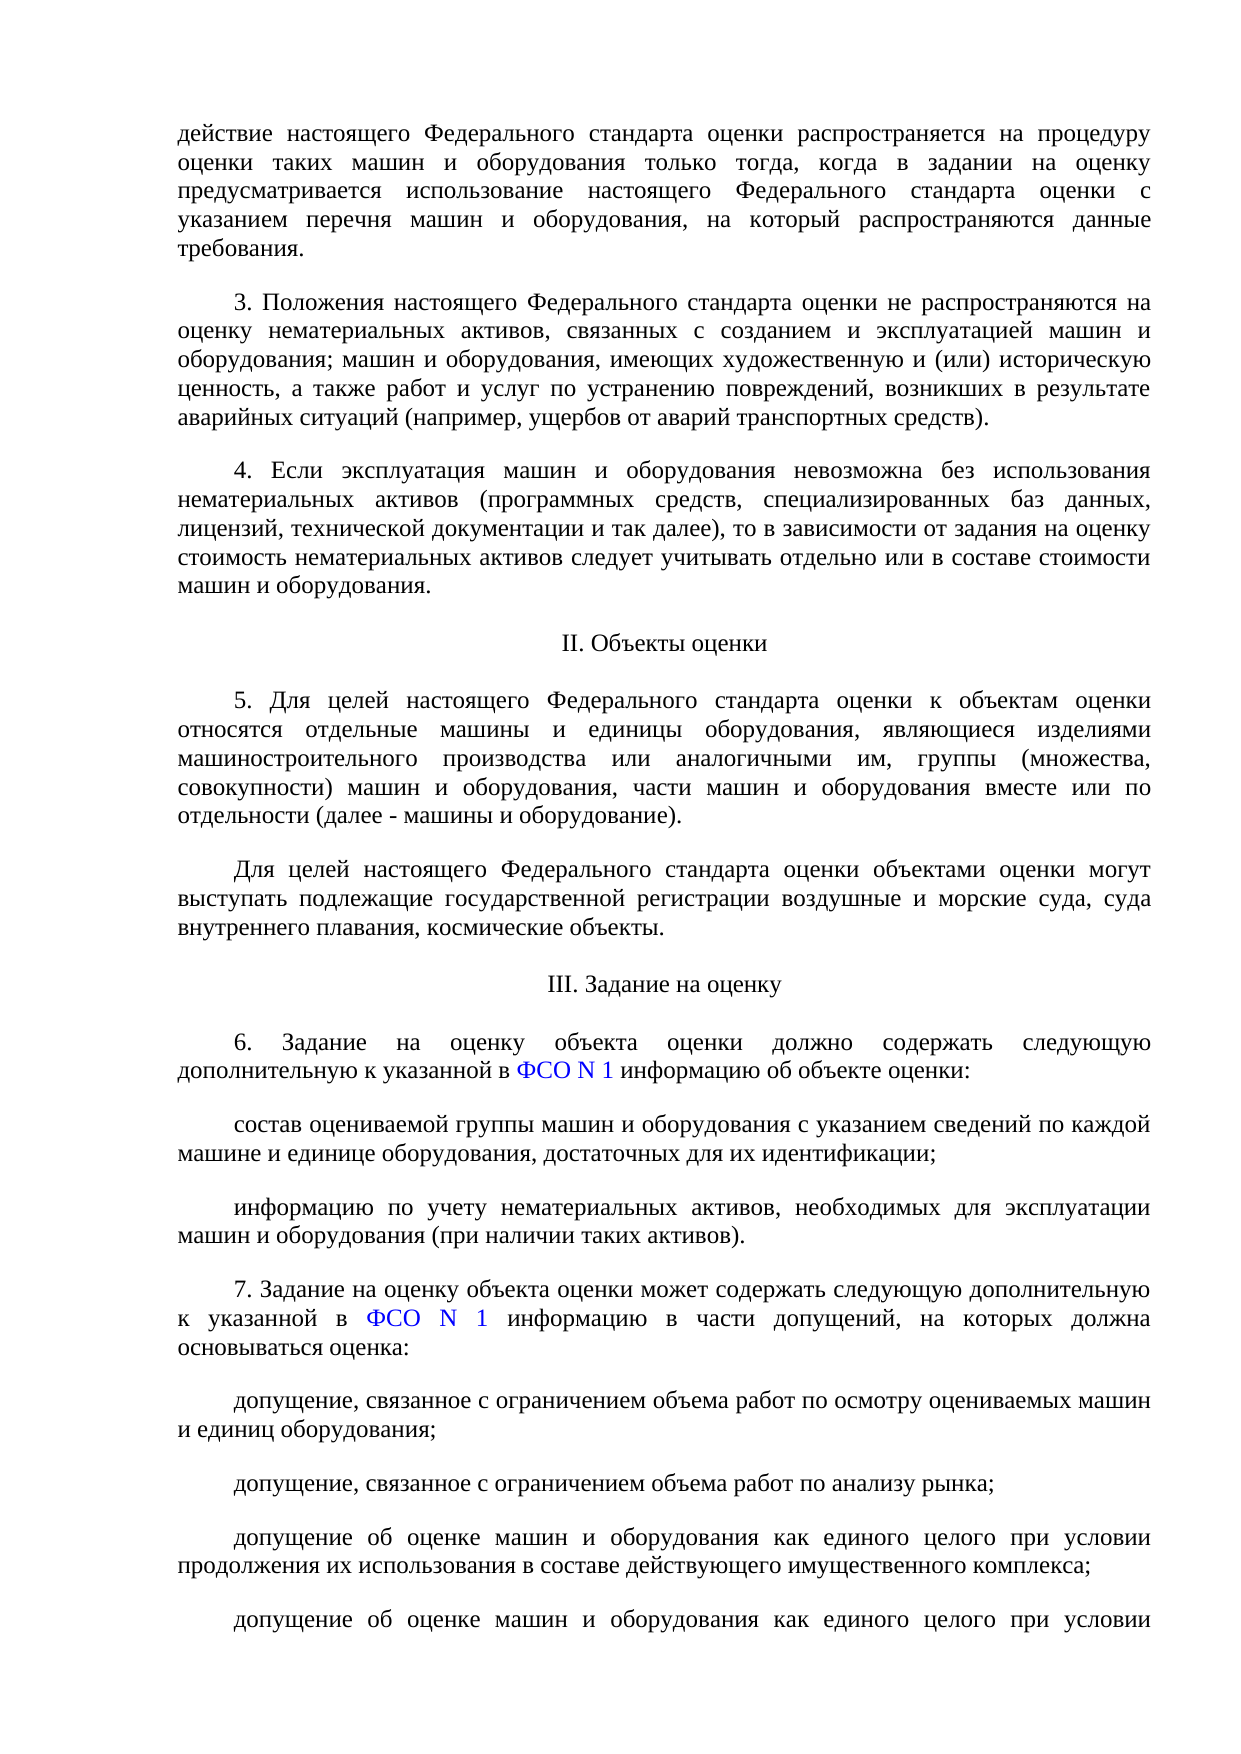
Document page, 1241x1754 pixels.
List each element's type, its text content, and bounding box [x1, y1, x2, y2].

text Для целей настоящего Федерального стандарта оценки объектами оценки могут выступать подлежащие государственной регистрации воздушные и морские суда, суда внутреннего плавания, космические объекты. [177, 854, 1152, 941]
text допущение, связанное с ограничением объема работ по анализу рынка; [177, 1468, 1152, 1497]
text II. Объекты оценки [177, 628, 1152, 657]
text состав оцениваемой группы машин и оборудования с указанием сведений по каждой машине и единице оборудования, достаточных для их идентификации; [177, 1109, 1152, 1167]
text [177, 1604, 1152, 1633]
text допущение, связанное с ограничением объема работ по осмотру оцениваемых машин и единиц оборудования; [177, 1386, 1152, 1443]
text допущение об оценке машин и оборудования как единого целого при условии продолжения их использования в составе действующего имущественного комплекса; [177, 1522, 1152, 1579]
text 6. Задание на оценку объекта оценки должно содержать следующую дополнительную к указанной в ФСО N 1 информацию об объекте оценки: [177, 1027, 1152, 1084]
text 3. Положения настоящего Федерального стандарта оценки не распространяются на оценку нематериальных активов, связанных с созданием и эксплуатацией машин и оборудования; машин и оборудования, имеющих художественную и (или) историческую ценность, а также работ и услуг по устранению повреждений, возникших в результате аварийных ситуаций (например, ущербов от аварий транспортных средств). [177, 287, 1152, 431]
text 5. Для целей настоящего Федерального стандарта оценки к объектам оценки относятся отдельные машины и единицы оборудования, являющиеся изделиями машиностроительного производства или аналогичными им, группы (множества, совокупности) машин и оборудования, части машин и оборудования вместе или по отдельности (далее - машины и оборудование). [177, 686, 1152, 829]
text 4. Если эксплуатация машин и оборудования невозможна без использования нематериальных активов (программных средств, специализированных баз данных, лицензий, технической документации и так далее), то в зависимости от задания на оценку стоимость нематериальных активов следует учитывать отдельно или в составе стоимости машин и оборудования. [177, 456, 1152, 599]
text информацию по учету нематериальных активов, необходимых для эксплуатации машин и оборудования (при наличии таких активов). [177, 1192, 1152, 1249]
text 7. Задание на оценку объекта оценки может содержать следующую дополнительную к указанной в ФСО N 1 информацию в части допущений, на которых должна основываться оценка: [177, 1274, 1152, 1361]
text III. Задание на оценку [177, 969, 1152, 998]
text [177, 118, 1152, 262]
